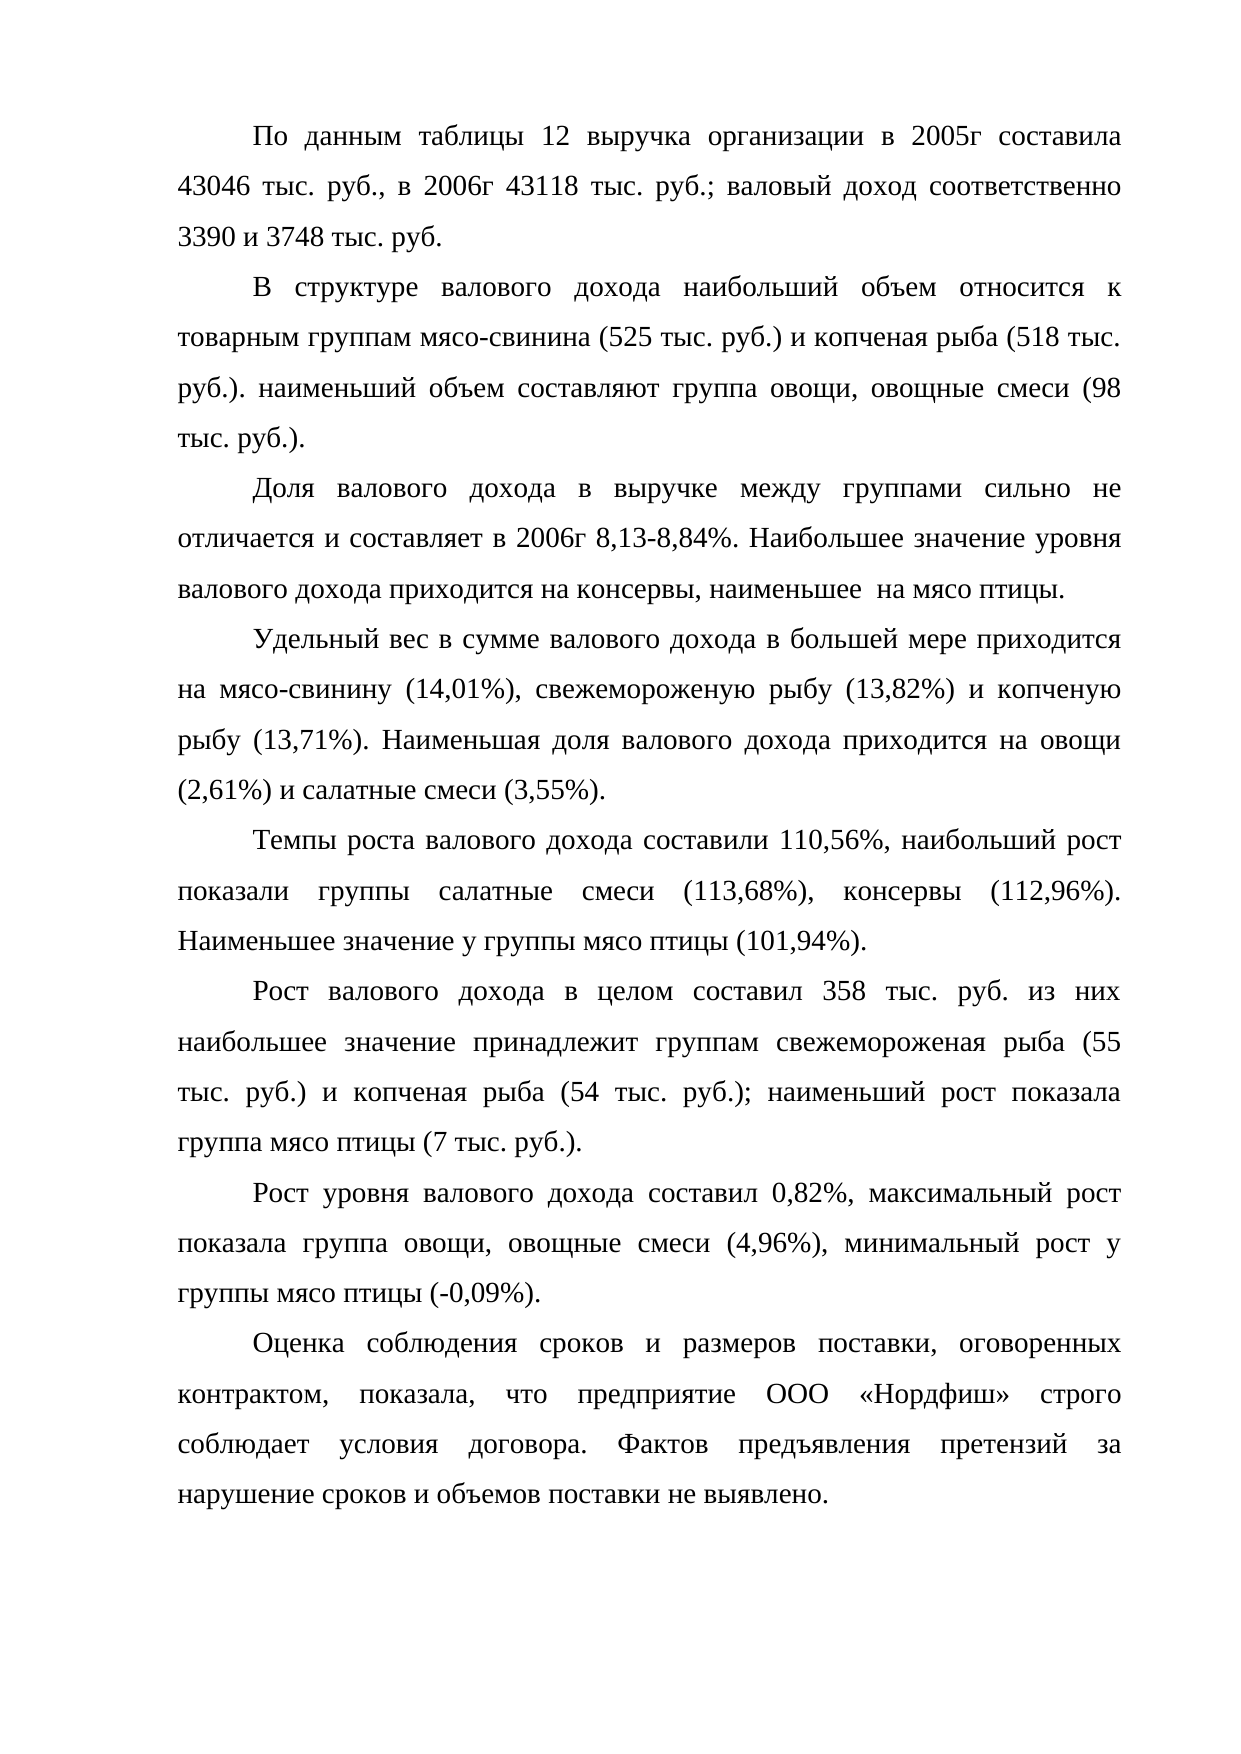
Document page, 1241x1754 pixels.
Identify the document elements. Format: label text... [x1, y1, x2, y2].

text Оценка соблюдения сроков и размеров поставки, оговоренных контрактом, показала, что предприятие ООО «Нордфиш» строго соблюдает условия договора. Фактов предъявления претензий за нарушение сроков и объемов поставки не выявлено. [177, 1326, 1122, 1510]
text Удельный вес в сумме валового дохода в большей мере приходится на мясо-свинину (14,01%), свежемороженую рыбу (13,82%) и копченую рыбу (13,71%). Наименьшая доля валового дохода приходится на овощи (2,61%) и салатные смеси (3,55%). [177, 621, 1122, 806]
text Темпы роста валового дохода составили 110,56%, наибольший рост показали группы салатные смеси (113,68%), консервы (112,96%). Наименьшее значение у группы мясо птицы (101,94%). [177, 822, 1122, 957]
text Рост валового дохода в целом составил 358 тыс. руб. из них наибольшее значение принадлежит группам свежемороженая рыба (55 тыс. руб.) и копченая рыба (54 тыс. руб.); наименьший рост показала группа мясо птицы (7 тыс. руб.). [177, 973, 1122, 1158]
text Доля валового дохода в выручке между группами сильно не отличается и составляет в 2006г 8,13-8,84%. Наибольшее значение уровня валового дохода приходится на консервы, наименьшее на мясо птицы. [177, 470, 1122, 604]
text По данным таблицы 12 выручка организации в 2005г составила 43046 тыс. руб., в 2006г 43118 тыс. руб.; валовый доход соответственно 3390 и 3748 тыс. руб. [177, 118, 1122, 252]
text Рост уровня валового дохода составил 0,82%, максимальный рост показала группа овощи, овощные смеси (4,96%), минимальный рост у группы мясо птицы (-0,09%). [177, 1175, 1122, 1309]
text В структуре валового дохода наибольший объем относится к товарным группам мясо-свинина (525 тыс. руб.) и копченая рыба (518 тыс. руб.). наименьший объем составляют группа овощи, овощные смеси (98 тыс. руб.). [177, 269, 1122, 453]
